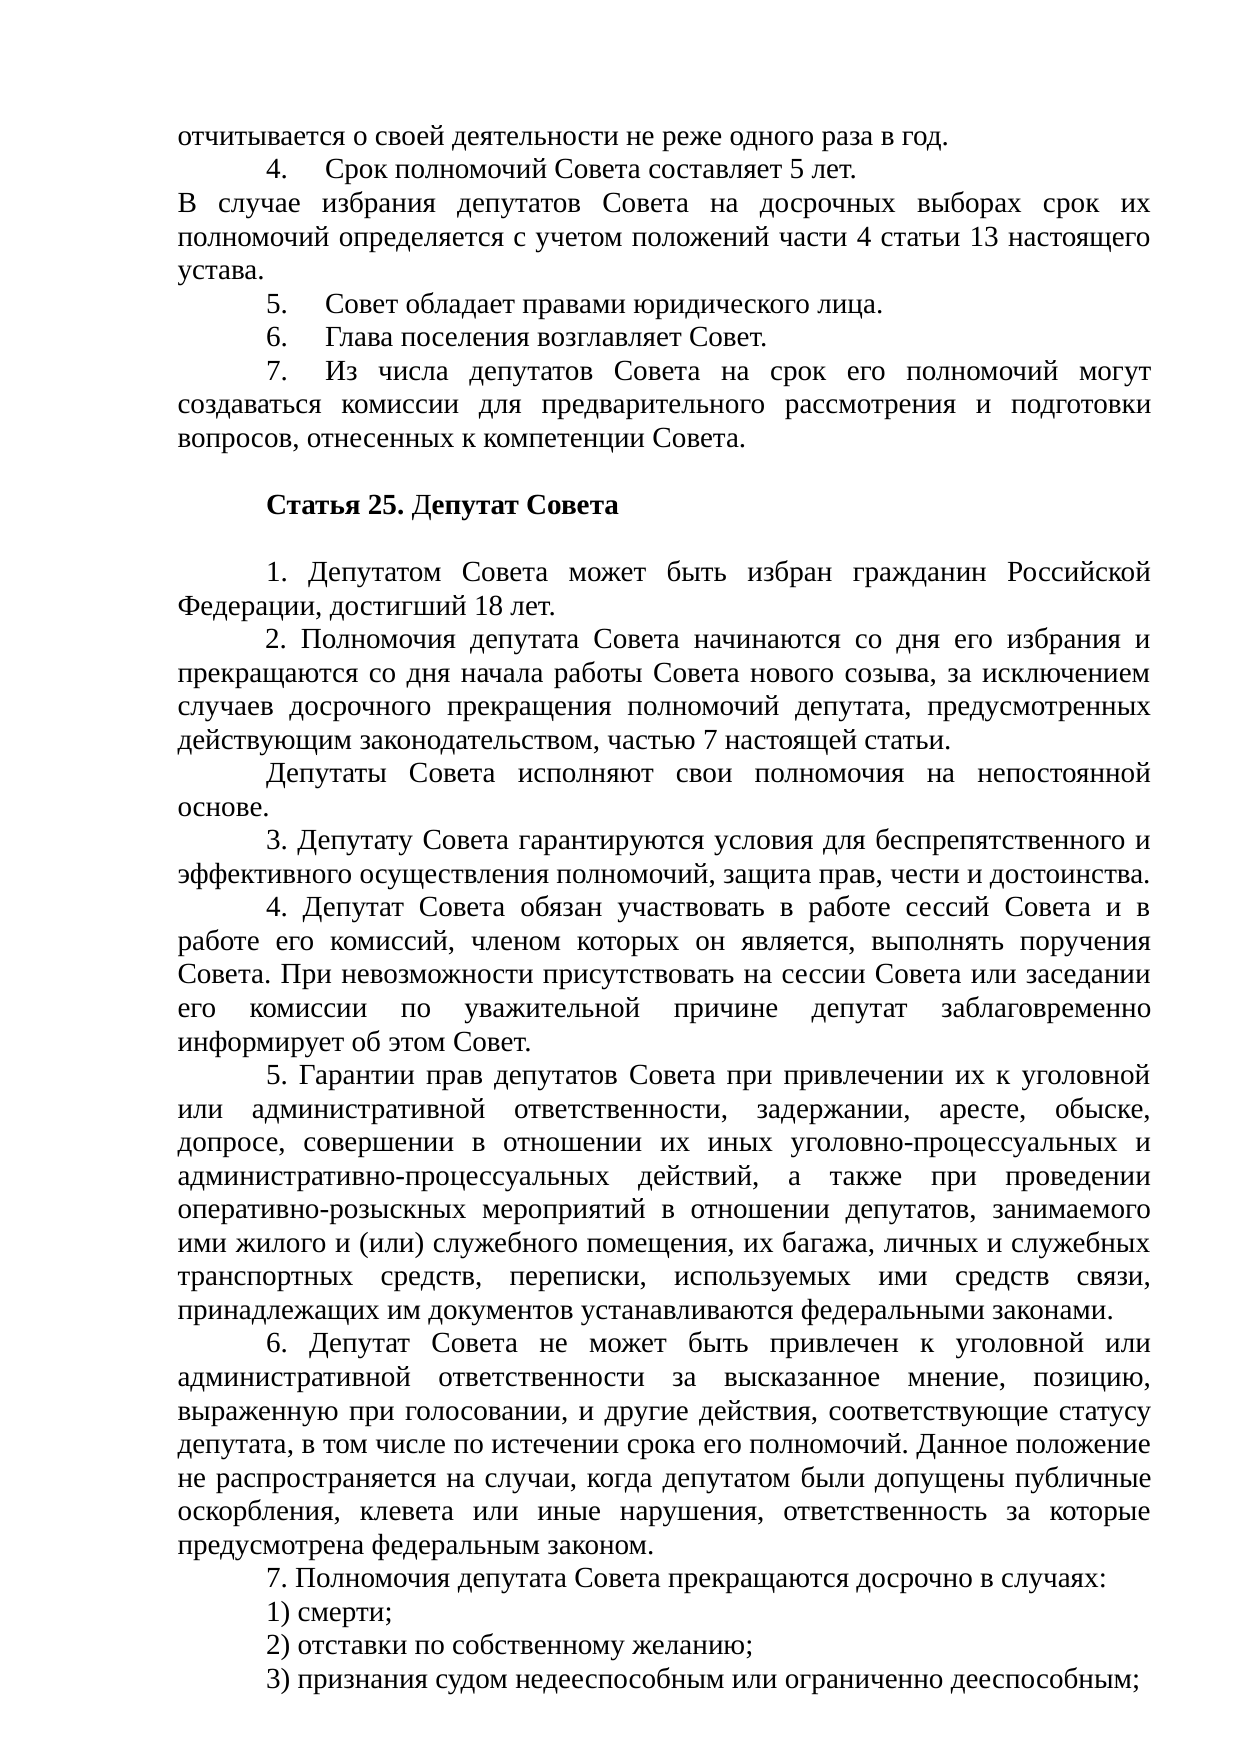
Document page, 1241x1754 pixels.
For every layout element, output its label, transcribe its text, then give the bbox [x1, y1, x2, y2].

text Статья 25. Депутат Совета [177, 487, 1152, 521]
list Из числа депутатов Совета на срок его полномочий могут создаваться комиссии для предварительного рассмотрения и подготовки вопросов, отнесенных к компетенции Совета. [177, 353, 1152, 453]
text 3. Депутату Совета гарантируются условия для беспрепятственного и эффективного осуществления полномочий, защита прав, чести и достоинства. [177, 822, 1152, 889]
list Совет обладает правами юридического лица. [177, 286, 1152, 319]
text Депутаты Совета исполняют свои полномочия на непостоянной основе. [177, 755, 1152, 822]
text 1) смерти; [177, 1594, 1152, 1627]
text 1. Депутатом Совета может быть избран гражданин Российской Федерации, достигший 18 лет. [177, 554, 1152, 621]
text 3) признания судом недееспособным или ограниченно дееспособным; [177, 1661, 1152, 1694]
list Глава поселения возглавляет Совет. [177, 319, 1152, 353]
list Срок полномочий Совета составляет 5 лет. [177, 152, 1152, 185]
text 7. Полномочия депутата Совета прекращаются досрочно в случаях: [177, 1560, 1152, 1594]
text 5. Гарантии прав депутатов Совета при привлечении их к уголовной или административной ответственности, задержании, аресте, обыске, допросе, совершении в отношении их иных уголовно-процессуальных и административно-процессуальных действий, а также при проведении оперативно-розыскных мероприятий в отношении депутатов, занимаемого ими жилого и (или) служебного помещения, их багажа, личных и служебных транспортных средств, переписки, используемых ими средств связи, принадлежащих им документов устанавливаются федеральными законами. [177, 1057, 1152, 1326]
text 6. Депутат Совета не может быть привлечен к уголовной или административной ответственности за высказанное мнение, позицию, выраженную при голосовании, и другие действия, соответствующие статусу депутата, в том числе по истечении срока его полномочий. Данное положение не распространяется на случаи, когда депутатом были допущены публичные оскорбления, клевета или иные нарушения, ответственность за которые предусмотрена федеральным законом. [177, 1326, 1152, 1560]
text 2. Полномочия депутата Совета начинаются со дня его избрания и прекращаются со дня начала работы Совета нового созыва, за исключением случаев досрочного прекращения полномочий депутата, предусмотренных действующим законодательством, частью 7 настоящей статьи. [177, 621, 1152, 755]
text В случае избрания депутатов Совета на досрочных выборах срок их полномочий определяется с учетом положений части 4 статьи 13 настоящего устава. [177, 185, 1152, 286]
text 4. Депутат Совета обязан участвовать в работе сессий Совета и в работе его комиссий, членом которых он является, выполнять поручения Совета. При невозможности присутствовать на сессии Совета или заседании его комиссии по уважительной причине депутат заблаговременно информирует об этом Совет. [177, 889, 1152, 1057]
text 2) отставки по собственному желанию; [177, 1627, 1152, 1661]
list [177, 118, 1152, 152]
